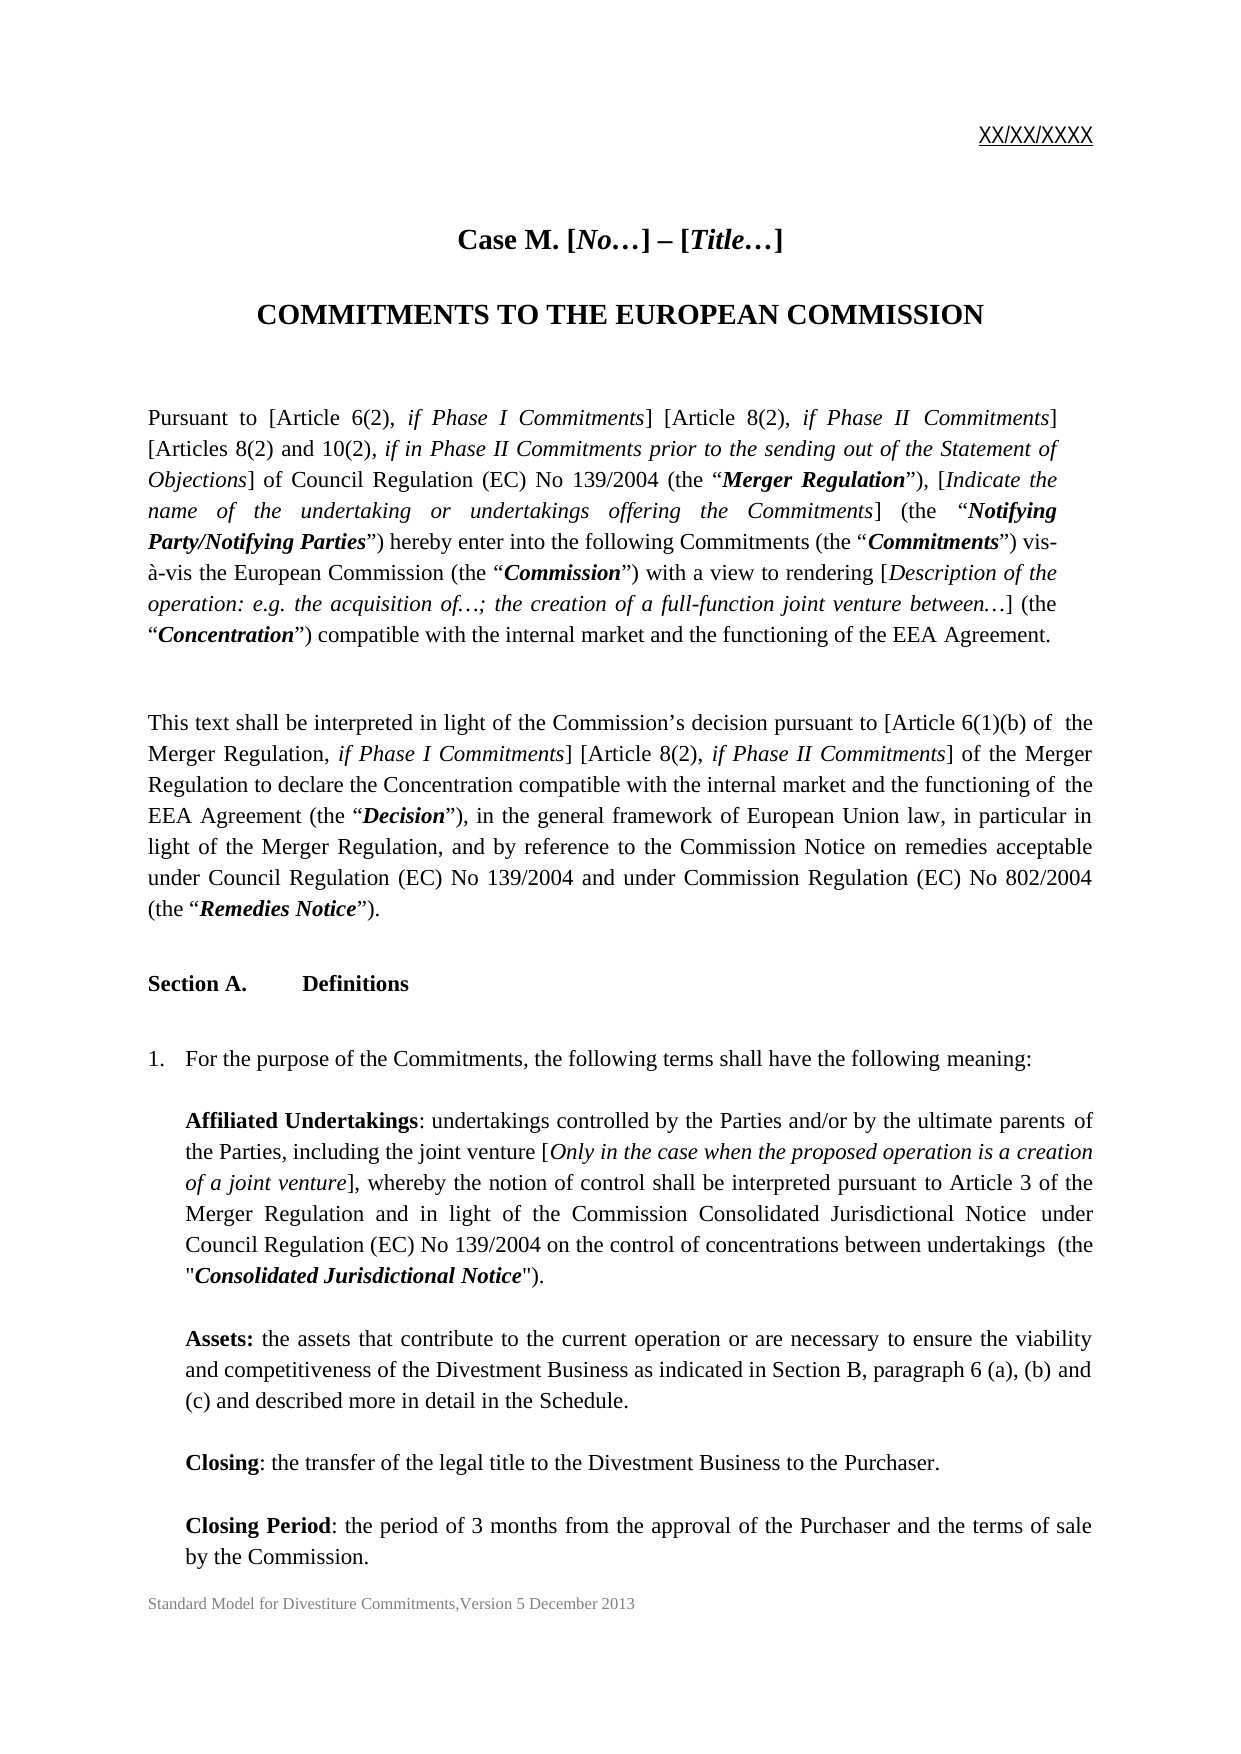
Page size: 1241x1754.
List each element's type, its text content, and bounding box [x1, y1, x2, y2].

text Pursuant to [Article 6(2), if Phase I Commitments] [Article 8(2), if Phase II Commitments] [Articles 8(2) and 10(2), if in Phase II Commitments prior to the sending out of the Statement of Objections] of Council Regulation (EC) No 139/2004 (the “Merger Regulation”), [Indicate the name of the undertaking or undertakings offering the Commitments] (the “Notifying Party/Notifying Parties”) hereby enter into the following Commitments (the “Commitments”) vis- à-vis the European Commission (the “Commission”) with a view to rendering [Description of the operation: e.g. the acquisition of…; the creation of a full-function joint venture between…] (the “Concentration”) compatible with the internal market and the functioning of the EEA Agreement. [148, 404, 1057, 648]
text (c) and described more in detail in the Schedule. [185, 1387, 1105, 1413]
text Closing Period: the period of 3 months from the approval of the Purchaser and the terms of sale by the Commission. [185, 1512, 1092, 1569]
text Closing: the transfer of the legal title to the Divestment Business to the Purchaser. [185, 1449, 1105, 1476]
list For the purpose of the Commitments, the following terms shall have the following meaning: [148, 1045, 1092, 1071]
text Assets: the assets that contribute to the current operation or are necessary to ensure the viability and competitiveness of the Divestment Business as indicated in Section B, paragraph 6 (a), (b) and [185, 1325, 1092, 1382]
text XX/XX/XXXX [135, 121, 1093, 148]
text Affiliated Undertakings: undertakings controlled by the Parties and/or by the ultimate parents of the Parties, including the joint venture [Only in the case when the proposed operation is a creation of a joint venture], whereby the notion of control shall be interpreted pursuant to Article 3 of the Merger Regulation and in light of the Commission Consolidated Jurisdictional Notice under Council Regulation (EC) No 139/2004 on the control of concentrations between undertakings (the "Consolidated Jurisdictional Notice"). [185, 1107, 1093, 1289]
text This text shall be interpreted in light of the Commission’s decision pursuant to [Article 6(1)(b) of the Merger Regulation, if Phase I Commitments] [Article 8(2), if Phase II Commitments] of the Merger Regulation to declare the Concentration compatible with the internal market and the functioning of the EEA Agreement (the “Decision”), in the general framework of European Union law, in particular in light of the Merger Regulation, and by reference to the Commission Notice on remedies acceptable under Council Regulation (EC) No 139/2004 and under Commission Regulation (EC) No 802/2004 (the “Remedies Notice”). [148, 709, 1093, 921]
text Section A. Definitions [148, 970, 1105, 996]
subtitle Case M. [No…] – [Title…] COMMITMENTS TO THE EUROPEAN COMMISSION [256, 222, 1014, 331]
text Standard Model for Divestiture Commitments,Version 5 December 2013 [148, 1594, 1014, 1613]
